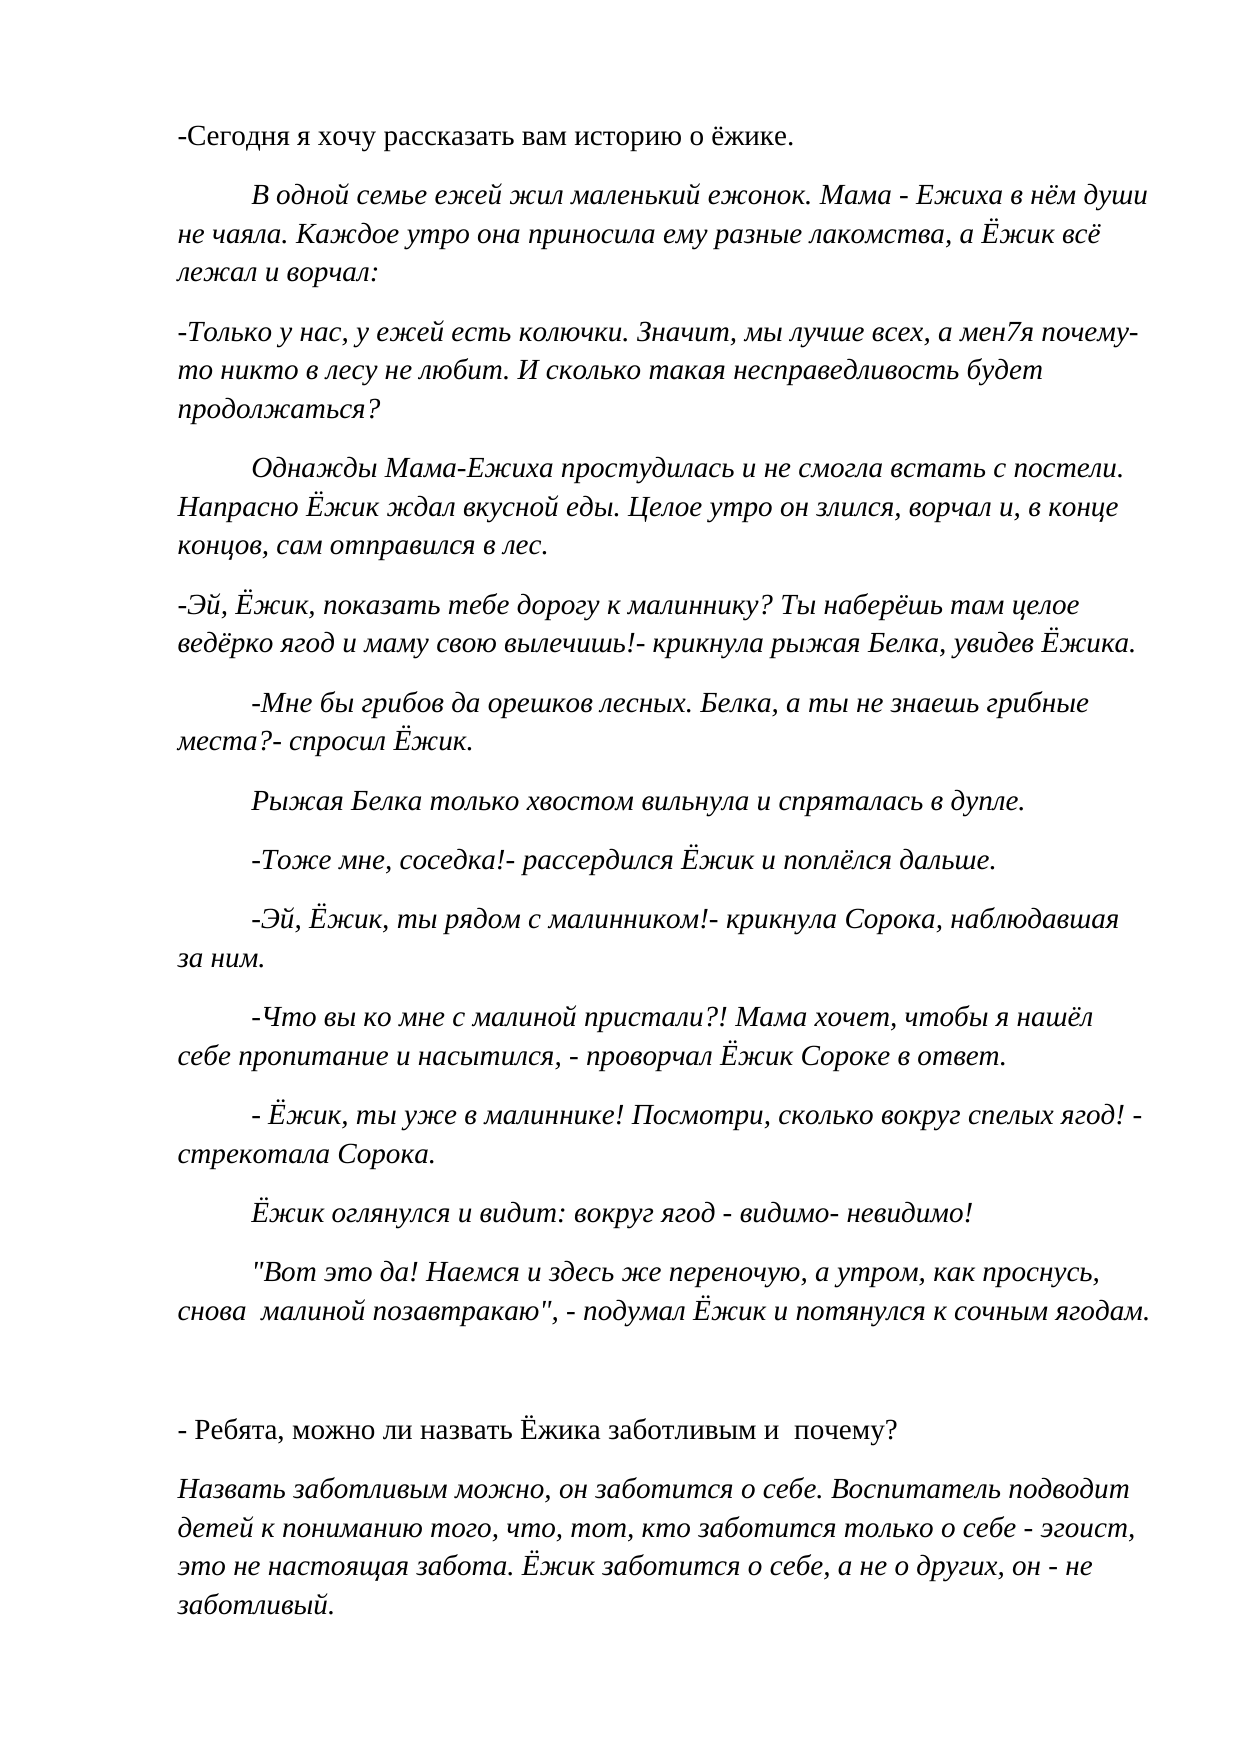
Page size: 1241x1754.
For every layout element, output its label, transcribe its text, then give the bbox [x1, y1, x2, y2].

text -Тоже мне, соседка!- рассердился Ёжик и поплёлся дальше. [177, 842, 1152, 876]
text -Что вы ко мне с малиной пристали?! Мама хочет, чтобы я нашёл себе пропитание и насытился, - проворчал Ёжик Сороке в ответ. [177, 999, 1152, 1071]
text Однажды Мама-Ежиха простудилась и не смогла встать с постели. Напрасно Ёжик ждал вкусной еды. Целое утро он злился, ворчал и, в конце концов, сам отправился в лес. [177, 450, 1152, 561]
text -Сегодня я хочу рассказать вам историю о ёжике. [177, 118, 1152, 152]
text Назвать заботливым можно, он заботится о себе. Воспитатель подводит детей к пониманию того, что, тот, кто заботится только о себе - эгоист, это не настоящая забота. Ёжик заботится о себе, а не о других, он - не заботливый. [177, 1471, 1152, 1620]
text -Эй, Ёжик, ты рядом с малинником!- крикнула Сорока, наблюдавшая за ним. [177, 901, 1152, 973]
text "Вот это да! Наемся и здесь же переночую, а утром, как проснусь, снова малиной позавтракаю", - подумал Ёжик и потянулся к сочным ягодам. [177, 1254, 1152, 1327]
text -Эй, Ёжик, показать тебе дорогу к малиннику? Ты наберёшь там целое ведёрко ягод и маму свою вылечишь!- крикнула рыжая Белка, увидев Ёжика. [177, 587, 1152, 659]
text В одной семье ежей жил маленький ежонок. Мама - Ежиха в нём души не чаяла. Каждое утро она приносила ему разные лакомства, а Ёжик всё лежал и ворчал: [177, 177, 1152, 288]
text Ёжик оглянулся и видит: вокруг ягод - видимо- невидимо! [177, 1195, 1152, 1229]
text Рыжая Белка только хвостом вильнула и спряталась в дупле. [177, 783, 1152, 816]
text - Ёжик, ты уже в малиннике! Посмотри, сколько вокруг спелых ягод! - стрекотала Сорока. [177, 1097, 1152, 1169]
text - Ребята, можно ли назвать Ёжика заботливым и почему? [177, 1412, 1152, 1445]
text -Только у нас, у ежей есть колючки. Значит, мы лучше всех, а мен7я почему-то никто в лесу не любит. И сколько такая несправедливость будет продолжаться? [177, 314, 1152, 424]
text -Мне бы грибов да орешков лесных. Белка, а ты не знаешь грибные места?- спросил Ёжик. [177, 685, 1152, 757]
